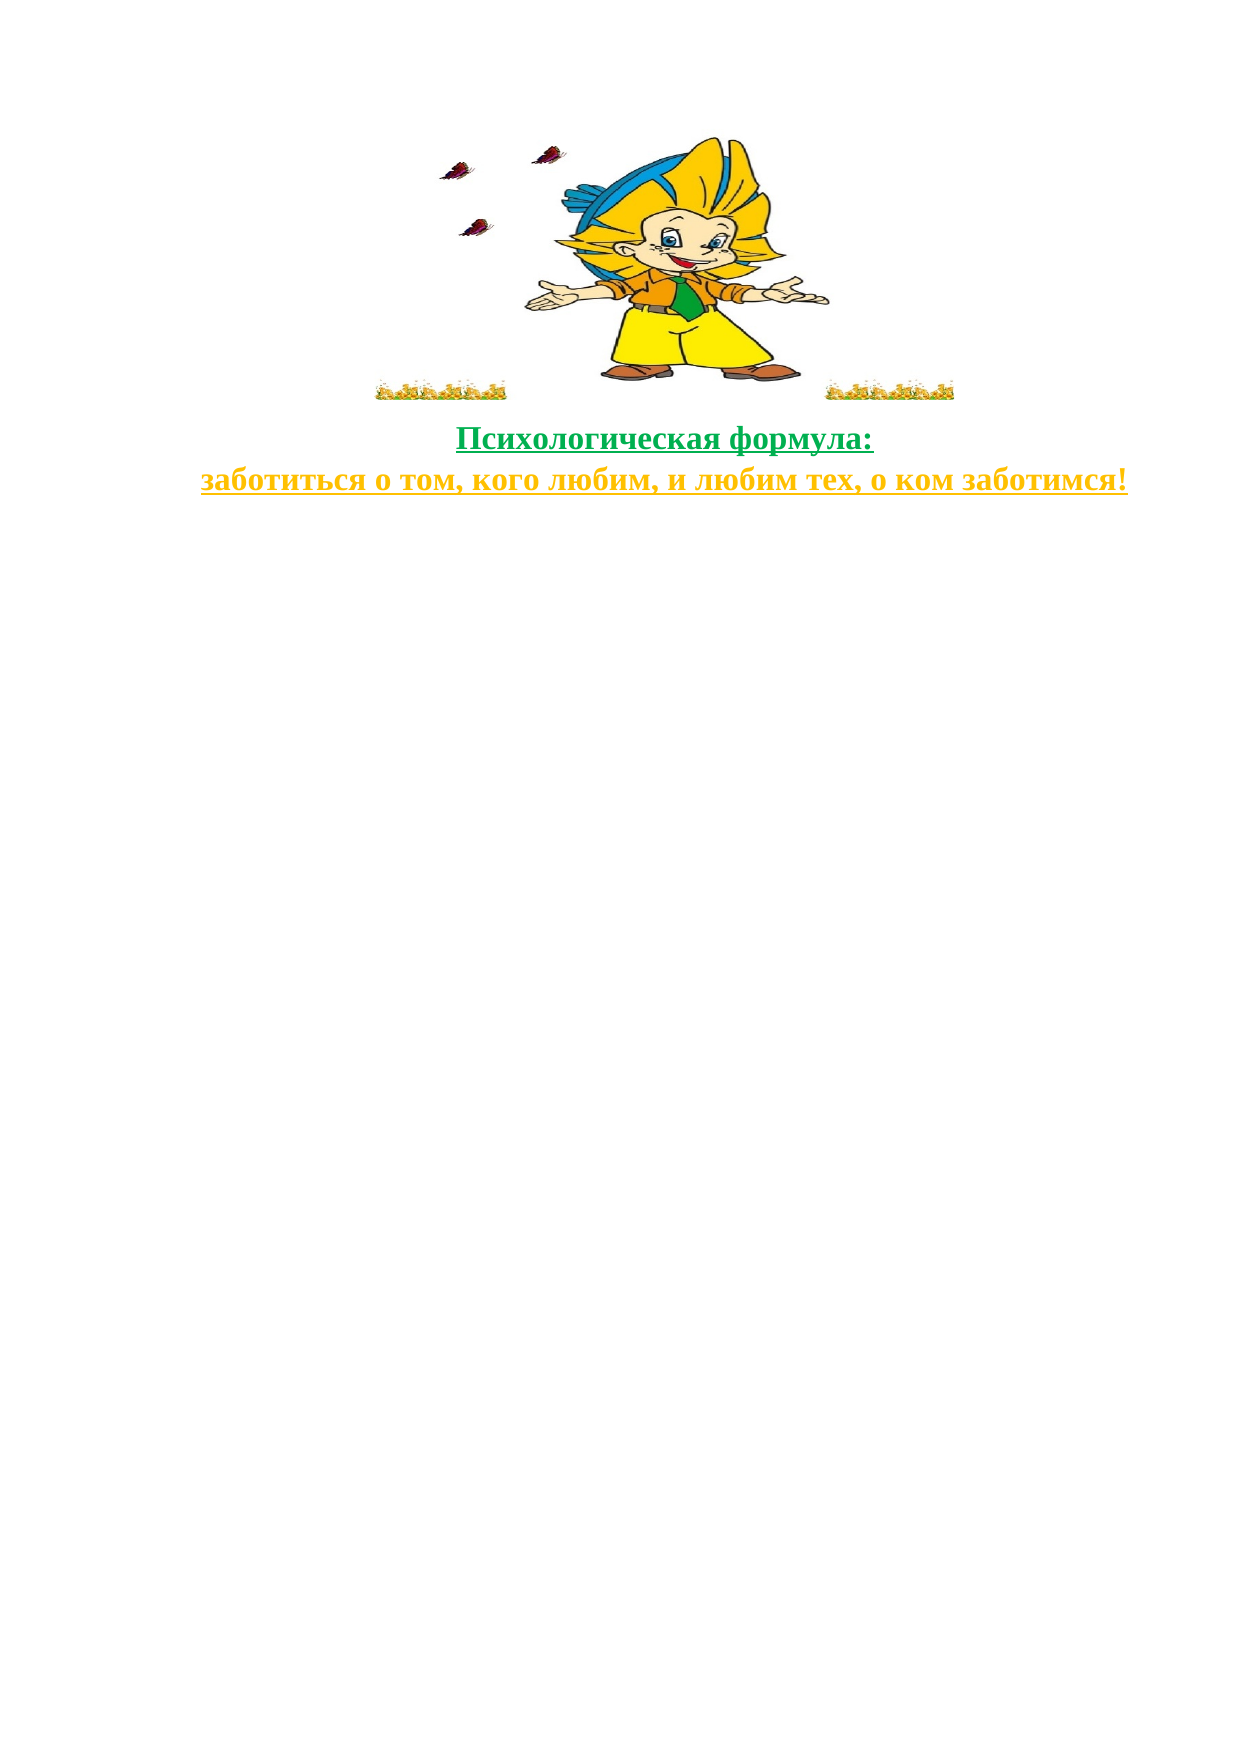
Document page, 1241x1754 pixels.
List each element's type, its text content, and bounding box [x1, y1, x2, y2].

text Психологическая формула: [177, 418, 1152, 457]
picture [374, 118, 955, 400]
text заботиться о том, кого любим, и любим тех, о ком заботимся! [177, 459, 1152, 498]
